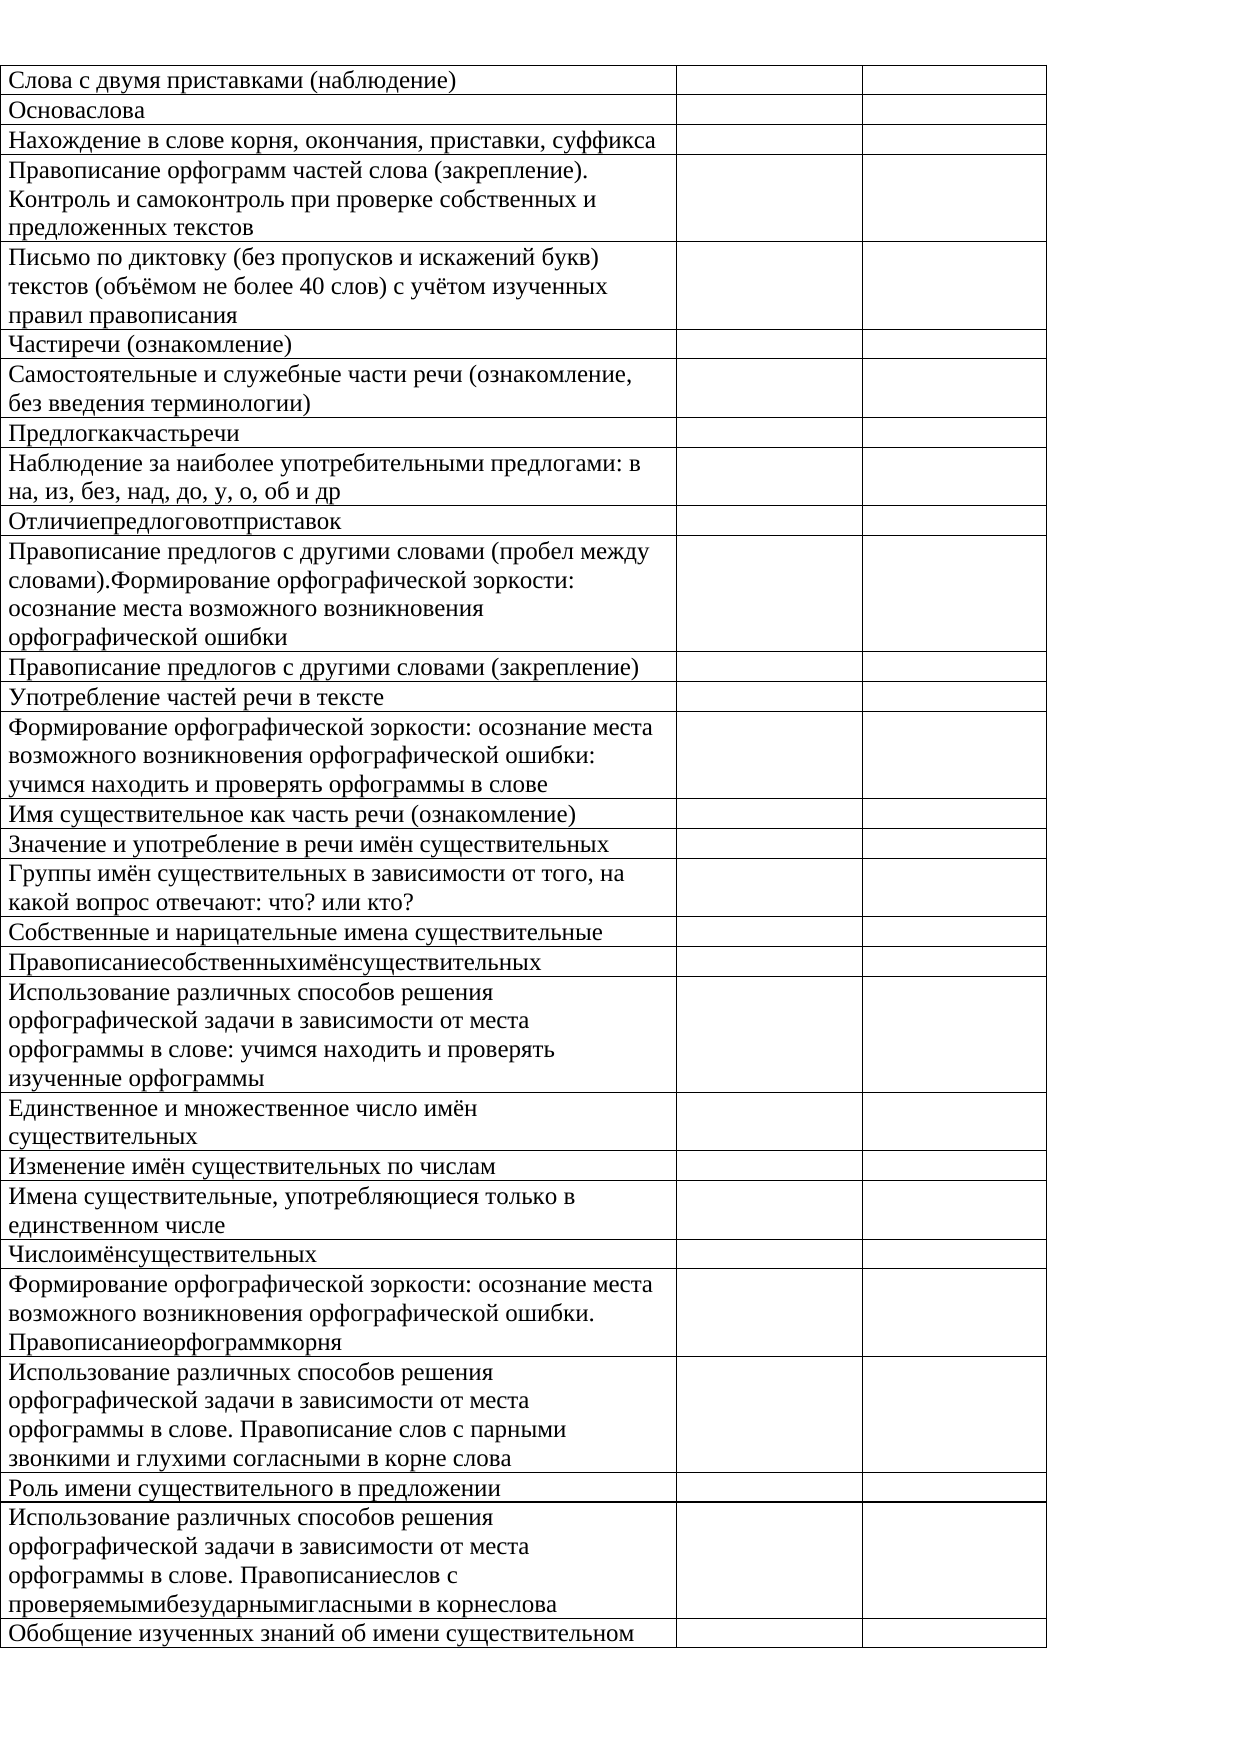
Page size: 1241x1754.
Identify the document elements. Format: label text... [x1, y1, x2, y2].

table_cell [863, 712, 1046, 798]
table_cell Слова с двумя приставками (наблюдение) [1, 66, 676, 94]
table_cell [677, 859, 862, 916]
table_cell Основаслова [1, 95, 676, 124]
table_cell [677, 418, 862, 447]
table_cell [863, 1619, 1046, 1647]
table_cell [863, 506, 1046, 535]
table_cell Нахождение в слове корня, окончания, приставки, суффикса [1, 125, 676, 154]
table_cell [677, 359, 862, 417]
table_cell [677, 95, 862, 124]
table_cell [677, 1503, 862, 1617]
table_cell [863, 652, 1046, 681]
table_cell Роль имени существительного в предложении [1, 1473, 676, 1501]
table_cell Изменение имён существительных по числам [1, 1151, 676, 1180]
table_cell [677, 1269, 862, 1356]
table_cell [677, 917, 862, 946]
table_cell [677, 536, 862, 651]
table_cell [863, 1473, 1046, 1501]
table_cell Обобщение изученных знаний об имени существительном [1, 1619, 676, 1647]
table_cell [677, 799, 862, 828]
table_cell [677, 506, 862, 535]
table_cell [677, 1619, 862, 1647]
table_cell Письмо по диктовку (без пропусков и искажений букв) текстов (объёмом не более 40 слов) с учётом изученных правил правописания [1, 242, 676, 328]
table_cell [863, 1181, 1046, 1238]
table_cell [677, 242, 862, 328]
table_cell [677, 330, 862, 358]
table_cell Имена существительные, употребляющиеся только в единственном числе [1, 1181, 676, 1238]
table_cell [677, 829, 862, 857]
table_cell [677, 1151, 862, 1180]
table_cell Самостоятельные и служебные части речи (ознакомление, без введения терминологии) [1, 359, 676, 417]
table_cell [677, 712, 862, 798]
table_cell [863, 125, 1046, 154]
table_cell [863, 1093, 1046, 1150]
table_cell [863, 1151, 1046, 1180]
table_cell [863, 799, 1046, 828]
table_cell [863, 682, 1046, 711]
table_cell Правописание предлогов с другими словами (пробел между словами).Формирование орфографической зоркости: осознание места возможного возникновения орфографической ошибки [1, 536, 676, 651]
table_cell [863, 242, 1046, 328]
table_cell [677, 66, 862, 94]
table_cell [677, 682, 862, 711]
table_cell [677, 1181, 862, 1238]
table_cell [863, 829, 1046, 857]
table_cell Формирование орфографической зоркости: осознание места возможного возникновения орфографической ошибки: учимся находить и проверять орфограммы в слове [1, 712, 676, 798]
table_cell [677, 448, 862, 505]
table_cell [863, 917, 1046, 946]
table_cell [863, 977, 1046, 1092]
table_cell [863, 536, 1046, 651]
table_cell [863, 947, 1046, 976]
table_cell [677, 977, 862, 1092]
table_cell [863, 330, 1046, 358]
table_cell Использование различных способов решения орфографической задачи в зависимости от места орфограммы в слове. Правописание слов с парными звонкими и глухими согласными в корне слова [1, 1357, 676, 1472]
table_cell Значение и употребление в речи имён существительных [1, 829, 676, 857]
table_cell [863, 1240, 1046, 1268]
table_cell Группы имён существительных в зависимости от того, на какой вопрос отвечают: что? или кто? [1, 859, 676, 916]
table_cell [863, 1357, 1046, 1472]
table_cell [863, 359, 1046, 417]
table_cell Единственное и множественное число имён существительных [1, 1093, 676, 1150]
table_cell [863, 1269, 1046, 1356]
table_cell Использование различных способов решения орфографической задачи в зависимости от места орфограммы в слове: учимся находить и проверять изученные орфограммы [1, 977, 676, 1092]
table_cell [677, 1240, 862, 1268]
table_cell Правописание предлогов с другими словами (закрепление) [1, 652, 676, 681]
table_cell [863, 95, 1046, 124]
table_cell [677, 155, 862, 241]
table_cell Правописание орфограмм частей слова (закрепление). Контроль и самоконтроль при проверке собственных и предложенных текстов [1, 155, 676, 241]
table_cell [863, 155, 1046, 241]
table_cell [863, 448, 1046, 505]
table_cell Правописаниесобственныхимёнсуществительных [1, 947, 676, 976]
table_cell Формирование орфографической зоркости: осознание места возможного возникновения орфографической ошибки. Правописаниеорфограммкорня [1, 1269, 676, 1356]
table_cell Имя существительное как часть речи (ознакомление) [1, 799, 676, 828]
table_cell [677, 652, 862, 681]
table_cell Частиречи (ознакомление) [1, 330, 676, 358]
table_cell Употребление частей речи в тексте [1, 682, 676, 711]
table_cell [863, 66, 1046, 94]
table_cell [677, 947, 862, 976]
table_cell [677, 1473, 862, 1501]
table_cell [677, 125, 862, 154]
table_cell Отличиепредлоговотприставок [1, 506, 676, 535]
table_cell Использование различных способов решения орфографической задачи в зависимости от места орфограммы в слове. Правописаниеслов с проверяемымибезударнымигласными в корнеслова [1, 1503, 676, 1617]
table_cell Числоимёнсуществительных [1, 1240, 676, 1268]
table_cell Предлогкакчастьречи [1, 418, 676, 447]
table_cell [677, 1357, 862, 1472]
table_cell Наблюдение за наиболее употребительными предлогами: в на, из, без, над, до, у, о, об и др [1, 448, 676, 505]
table_cell [863, 1503, 1046, 1617]
table_cell Собственные и нарицательные имена существительные [1, 917, 676, 946]
table_cell [863, 859, 1046, 916]
table_cell [677, 1093, 862, 1150]
table_cell [863, 418, 1046, 447]
